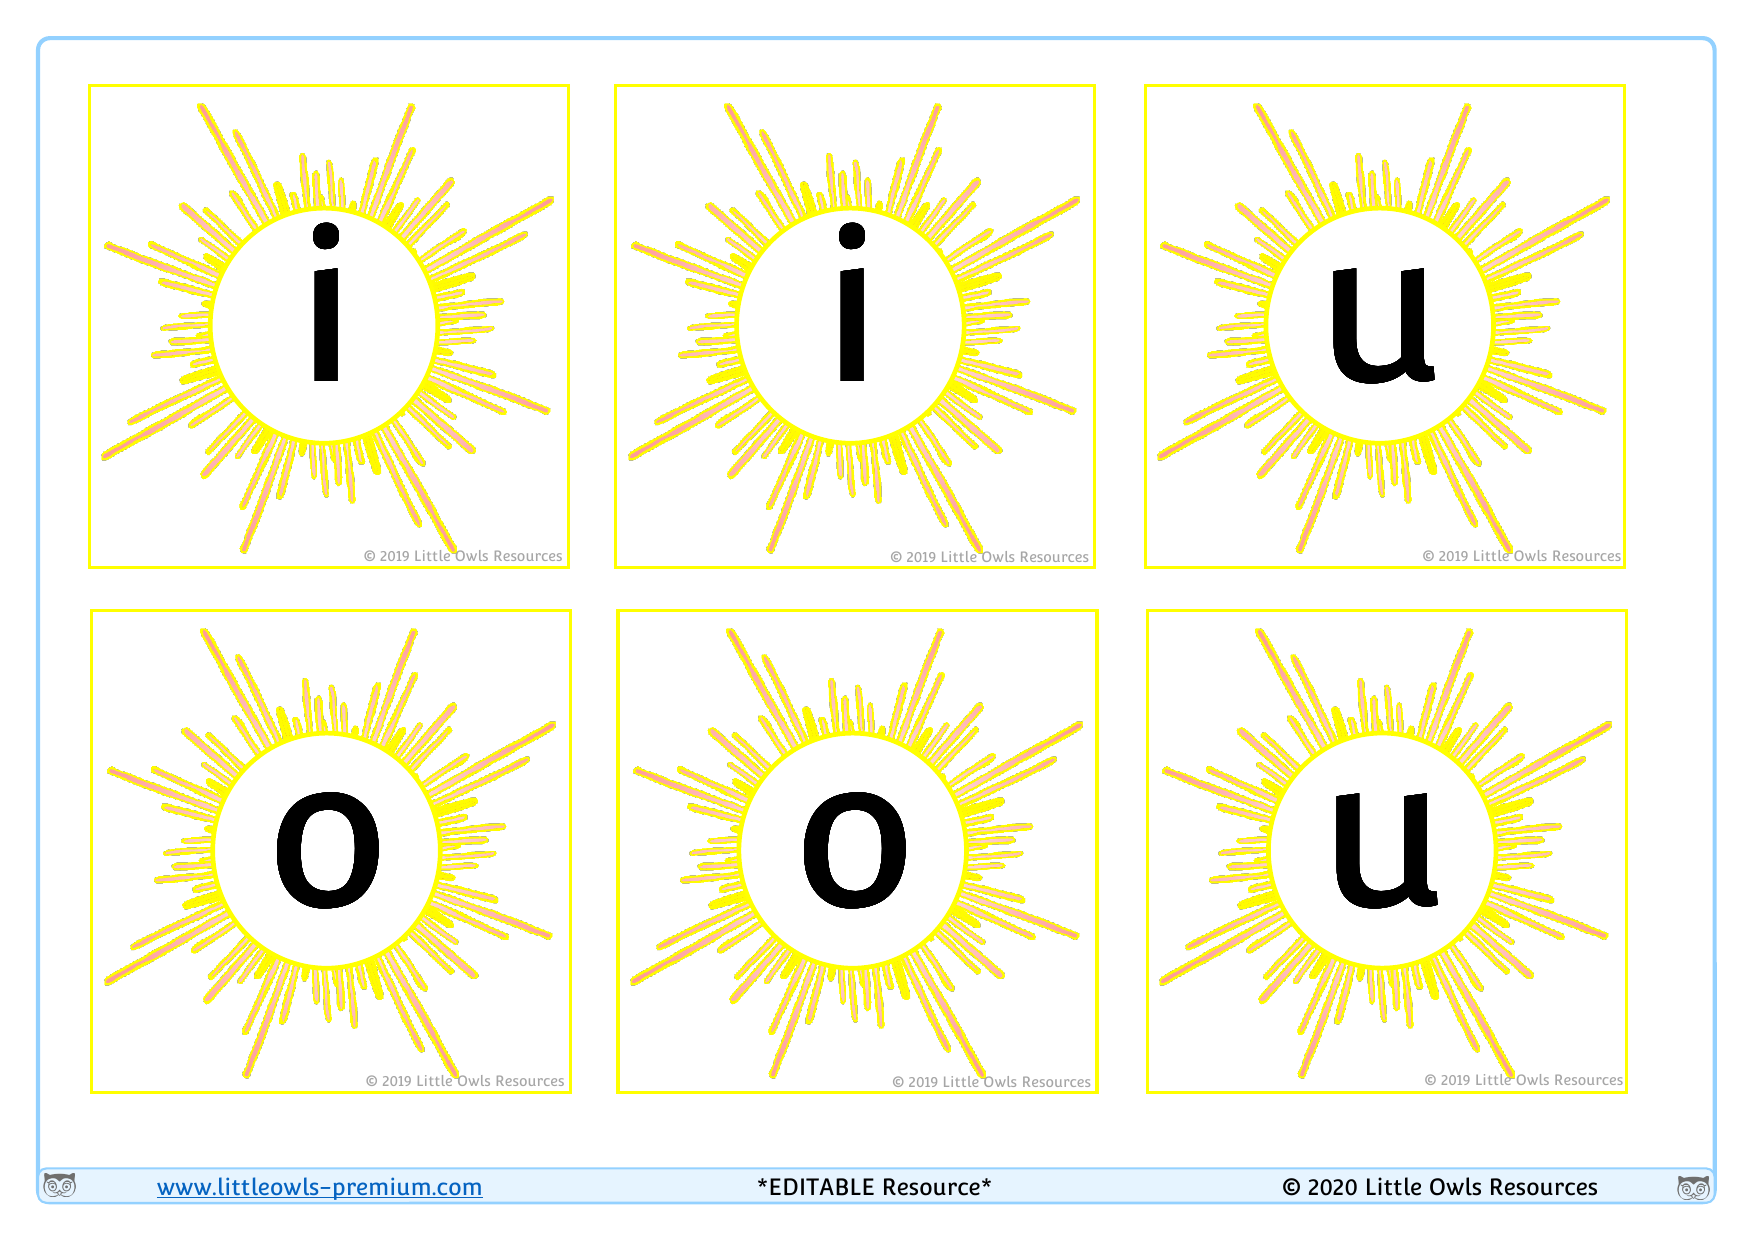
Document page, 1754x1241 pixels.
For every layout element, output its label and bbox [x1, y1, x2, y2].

picture [1672, 1171, 1717, 1207]
picture [618, 91, 1090, 564]
picture [94, 616, 566, 1089]
picture [91, 91, 564, 564]
picture [38, 1168, 83, 1204]
picture [620, 616, 1093, 1089]
picture [1147, 91, 1620, 564]
picture [1149, 616, 1622, 1089]
